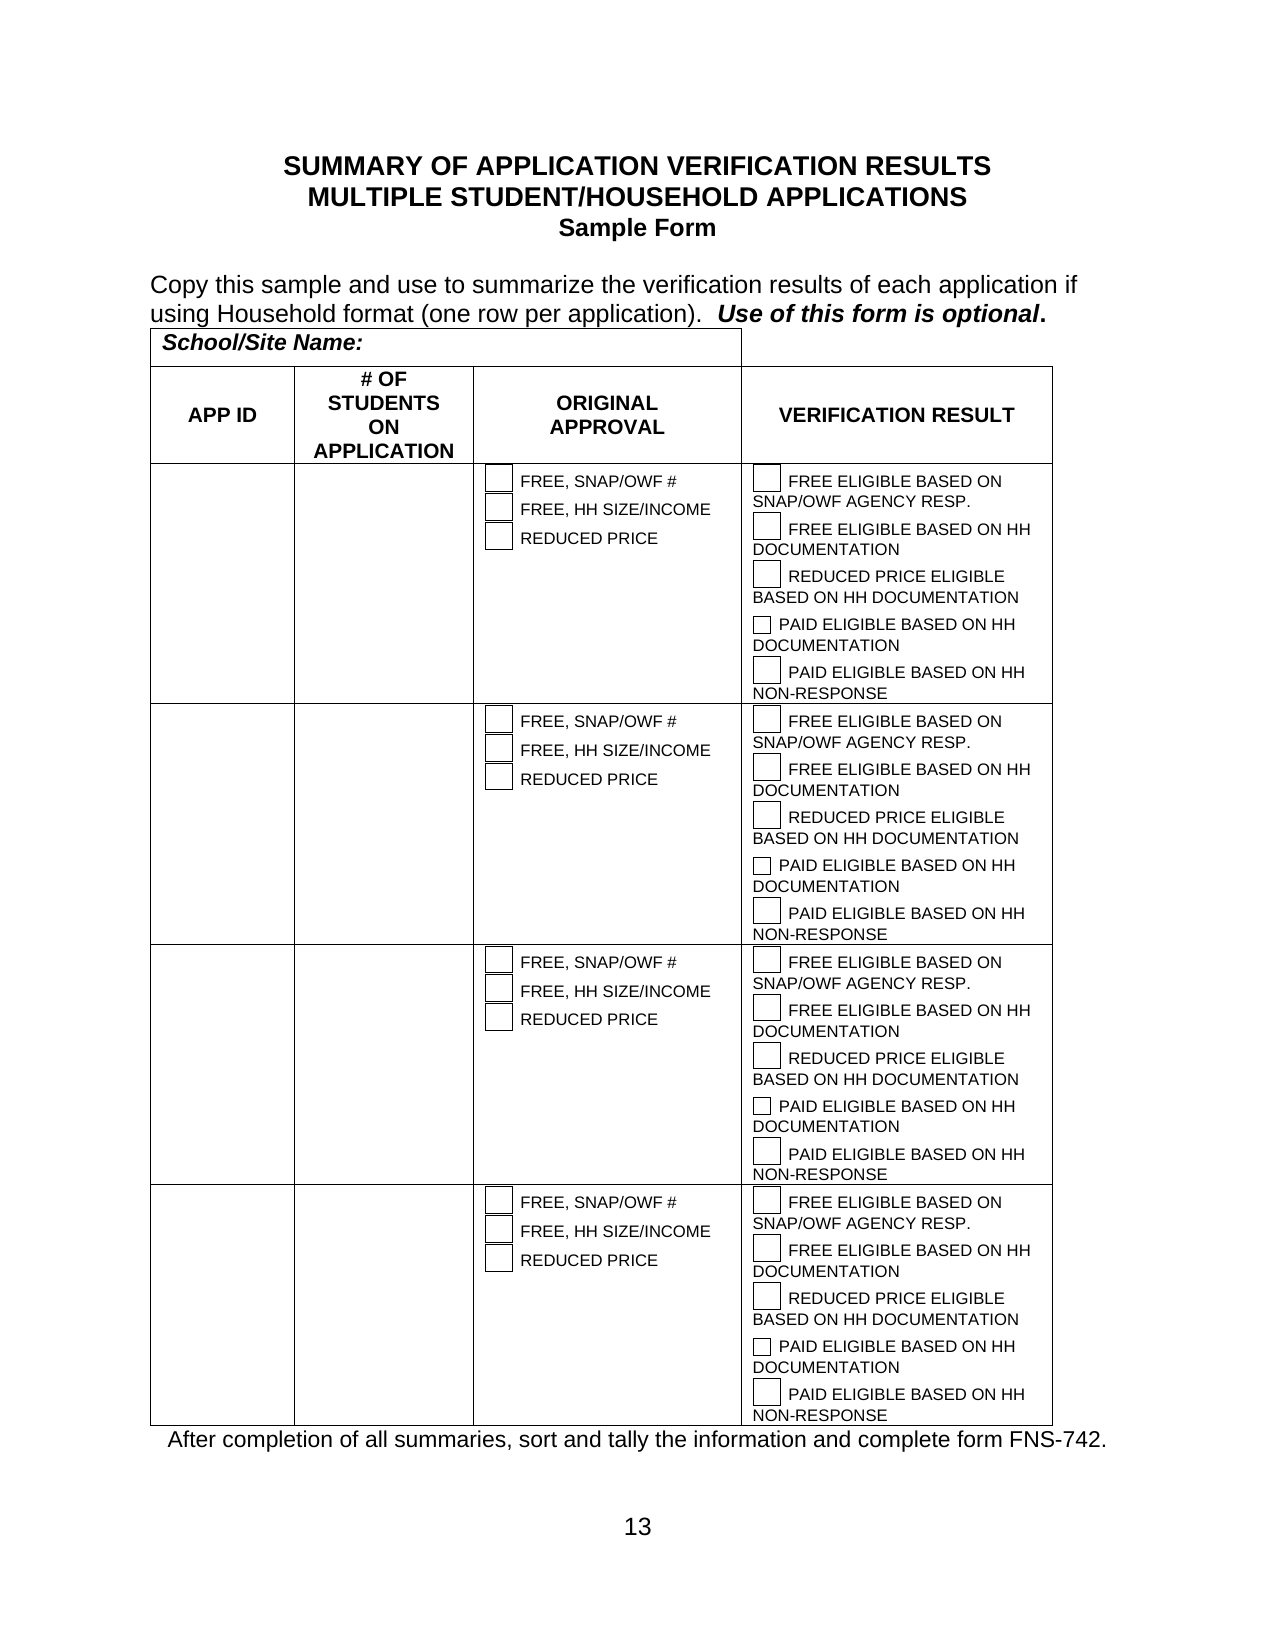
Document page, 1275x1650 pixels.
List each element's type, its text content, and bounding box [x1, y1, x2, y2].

table_cell [151, 1185, 294, 1425]
table_cell ORIGINAL APPROVAL [474, 367, 741, 462]
table_cell FREE ELIGIBLE BASED ON SNAP/OWF AGENCY RESP. FREE ELIGIBLE BASED ON HH DOCUMENTATION REDUCED PRICE ELIGIBLE BASED ON HH DOCUMENTATION PAID ELIGIBLE BASED ON HH DOCUMENTATION PAID ELIGIBLE BASED ON HH NON-RESPONSE [742, 704, 1052, 944]
table_cell # OF STUDENTS ON APPLICATION [295, 367, 473, 462]
text MULTIPLE STUDENT/HOUSEHOLD APPLICATIONS [150, 181, 1125, 212]
table_cell [295, 464, 473, 703]
table_cell FREE, SNAP/OWF # FREE, HH SIZE/INCOME REDUCED PRICE [474, 945, 741, 1184]
table_cell FREE, SNAP/OWF # FREE, HH SIZE/INCOME REDUCED PRICE [474, 1185, 741, 1425]
text After completion of all summaries, sort and tally the information and complete form FNS-742. [150, 1426, 1125, 1452]
table_header School/Site Name: [151, 329, 741, 366]
table_cell [295, 945, 473, 1184]
table_cell FREE, SNAP/OWF # FREE, HH SIZE/INCOME REDUCED PRICE [474, 704, 741, 944]
table_cell APP ID [151, 367, 294, 462]
table_cell FREE ELIGIBLE BASED ON SNAP/OWF AGENCY RESP. FREE ELIGIBLE BASED ON HH DOCUMENTATION REDUCED PRICE ELIGIBLE BASED ON HH DOCUMENTATION PAID ELIGIBLE BASED ON HH DOCUMENTATION PAID ELIGIBLE BASED ON HH NON-RESPONSE [742, 464, 1052, 703]
table_cell FREE ELIGIBLE BASED ON SNAP/OWF AGENCY RESP. FREE ELIGIBLE BASED ON HH DOCUMENTATION REDUCED PRICE ELIGIBLE BASED ON HH DOCUMENTATION PAID ELIGIBLE BASED ON HH DOCUMENTATION PAID ELIGIBLE BASED ON HH NON-RESPONSE [742, 1185, 1052, 1425]
table_cell [295, 704, 473, 944]
text SUMMARY OF APPLICATION VERIFICATION RESULTS [150, 150, 1125, 181]
table_cell [151, 945, 294, 1184]
table_cell [151, 464, 294, 703]
table_cell VERIFICATION RESULT [742, 367, 1052, 462]
title Copy this sample and use to summarize the verification results of each application if using Household format (one row per application). Use of this form is optional. [150, 270, 1125, 327]
table_cell FREE ELIGIBLE BASED ON SNAP/OWF AGENCY RESP. FREE ELIGIBLE BASED ON HH DOCUMENTATION REDUCED PRICE ELIGIBLE BASED ON HH DOCUMENTATION PAID ELIGIBLE BASED ON HH DOCUMENTATION PAID ELIGIBLE BASED ON HH NON-RESPONSE [742, 945, 1052, 1184]
table_cell [295, 1185, 473, 1425]
table_cell [151, 704, 294, 944]
table_cell FREE, SNAP/OWF # FREE, HH SIZE/INCOME REDUCED PRICE [474, 464, 741, 703]
text Sample Form [150, 212, 1125, 241]
